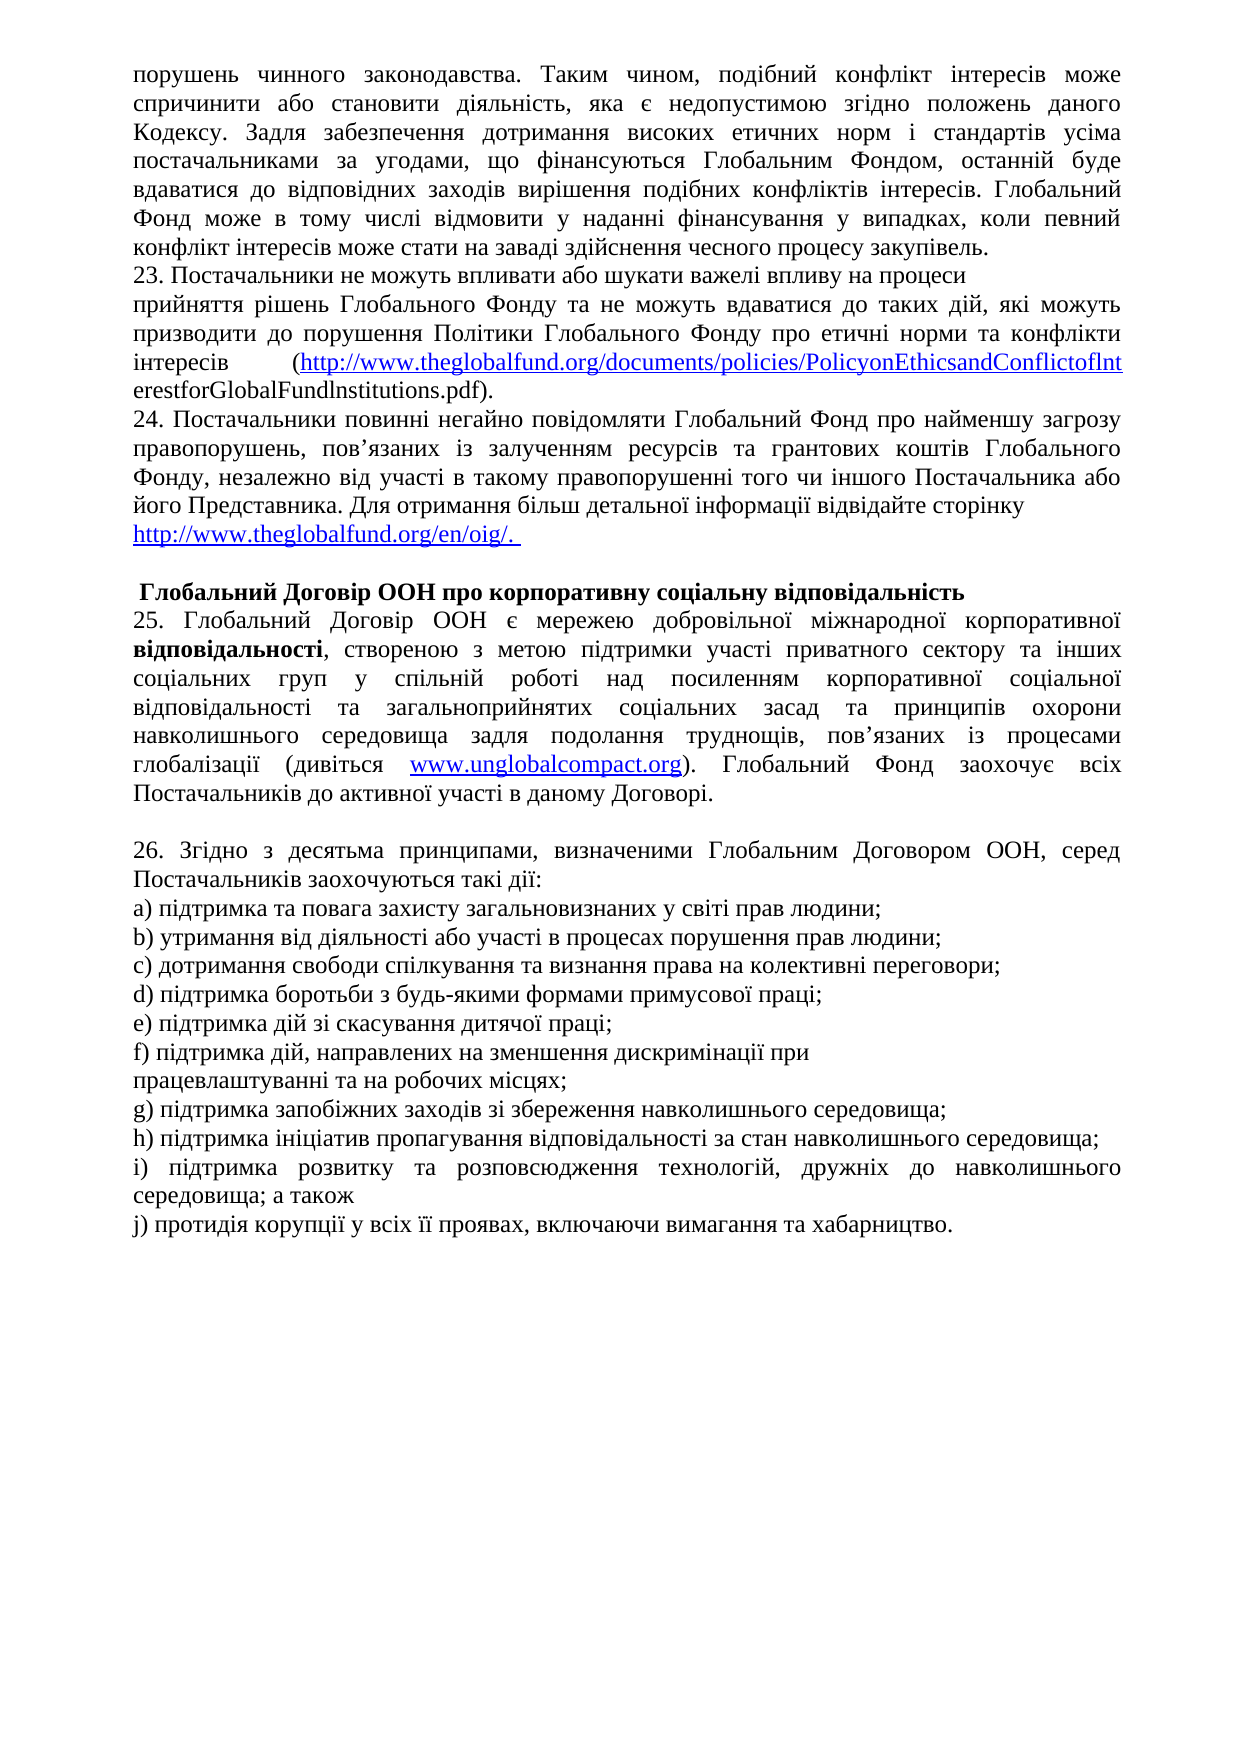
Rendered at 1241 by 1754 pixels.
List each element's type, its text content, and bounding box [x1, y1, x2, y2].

text 26. Згідно з десятьма принципами, визначеними Глобальним Договором ООН, серед Постачальників заохочуються такі дії: [133, 835, 1122, 893]
text g) підтримка запобіжних заходів зі збереження навколишнього середовища; [133, 1094, 1122, 1123]
text c) дотримання свободи спілкування та визнання права на колективні переговори; [133, 950, 1122, 979]
text f) підтримка дій, направлених на зменшення дискримінації при [133, 1037, 1122, 1065]
text порушень чинного законодавства. Таким чином, подібний конфлікт інтересів може спричинити або становити діяльність, яка є недопустимою згідно положень даного Кодексу. Задля забезпечення дотримання високих етичних норм і стандартів усіма постачальниками за угодами, що фінансуються Глобальним Фондом, останній буде вдаватися до відповідних заходів вирішення подібних конфліктів інтересів. Глобальний Фонд може в тому числі відмовити у наданні фінансування у випадках, коли певний конфлікт інтересів може стати на заваді здійснення чесного процесу закупівель. [133, 59, 1122, 260]
text 25. Глобальний Договір ООН є мережею добровільної міжнародної корпоративної відповідальності, створеною з метою підтримки участі приватного сектору та інших соціальних груп у спільній роботі над посиленням корпоративної соціальної відповідальності та загальноприйнятих соціальних засад та принципів охорони навколишнього середовища задля подолання труднощів, пов’язаних із процесами глобалізації (дивіться www.unglobalcompact.org). Глобальний Фонд заохочує всіх Постачальників до активної участі в даному Договорі. [133, 605, 1122, 807]
text http://www.theglobalfund.org/en/oig/. [133, 519, 1122, 548]
text 24. Постачальники повинні негайно повідомляти Глобальний Фонд про найменшу загрозу правопорушень, пов’язаних із залученням ресурсів та грантових коштів Глобального Фонду, незалежно від участі в такому правопорушенні того чи іншого Постачальника або його Представника. Для отримання більш детальної інформації відвідайте сторінку [133, 404, 1122, 519]
text b) утримання від діяльності або участі в процесах порушення прав людини; [133, 922, 1122, 950]
text h) підтримка ініціатив пропагування відповідальності за стан навколишнього середовища; [133, 1123, 1122, 1152]
text e) підтримка дій зі скасування дитячої праці; [133, 1008, 1122, 1037]
text i) підтримка розвитку та розповсюдження технологій, дружніх до навколишнього середовища; а також [133, 1152, 1122, 1209]
text Глобальний Договір ООН про корпоративну соціальну відповідальність [133, 577, 1122, 605]
text прийняття рішень Глобального Фонду та не можуть вдаватися до таких дій, які можуть призводити до порушення Політики Глобального Фонду про етичні норми та конфлікти інтересів (http://www.theglobalfund.org/documents/policies/PolicyonEthicsandConflictoflnt erestforGlobalFundlnstitutions.pdf). [133, 289, 1122, 404]
text d) підтримка боротьби з будь-якими формами примусової праці; [133, 979, 1122, 1008]
text j) протидія корупції у всіх її проявах, включаючи вимагання та хабарництво. [133, 1209, 1122, 1238]
text a) підтримка та повага захисту загальновизнаних у світі прав людини; [133, 893, 1122, 922]
text 23. Постачальники не можуть впливати або шукати важелі впливу на процеси [133, 260, 1122, 289]
text працевлаштуванні та на робочих місцях; [133, 1065, 1122, 1094]
